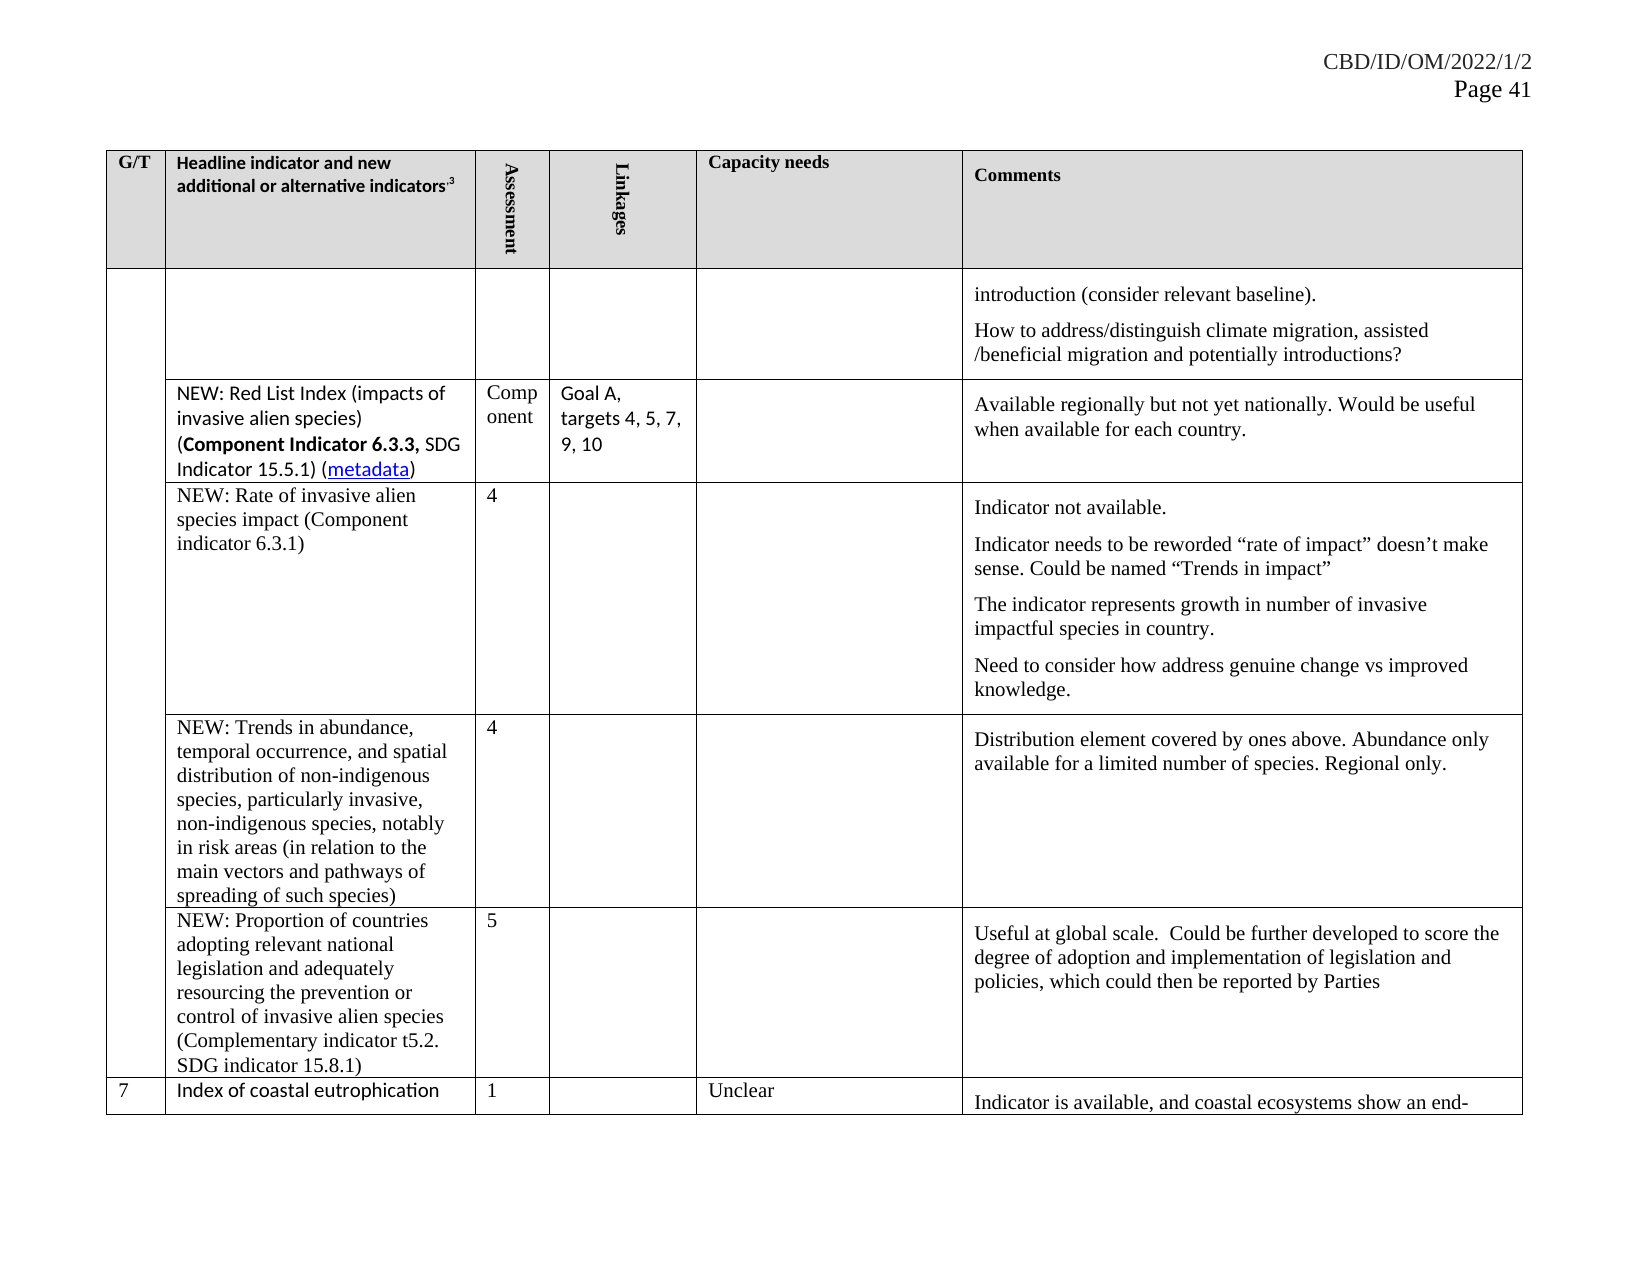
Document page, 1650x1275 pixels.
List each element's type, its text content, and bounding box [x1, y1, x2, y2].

table_header Capacity needs [697, 151, 962, 268]
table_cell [697, 269, 962, 379]
table_cell [697, 380, 962, 482]
table_cell Unclear [697, 1078, 962, 1114]
table_cell [697, 908, 962, 1077]
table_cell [166, 269, 475, 379]
table_cell 4 [476, 483, 549, 713]
table_header Linkages [550, 151, 696, 268]
table_cell 6 [107, 269, 165, 1077]
table_cell NEW: Proportion of countries adopting relevant national legislation and adequately resourcing the prevention or control of invasive alien species (Complementary indicator t5.2. SDG indicator 15.8.1) [166, 908, 475, 1077]
table_cell Available regionally but not yet nationally. Would be useful when available for each country. [963, 380, 1522, 482]
table_cell Distribution element covered by ones above. Abundance only available for a limited number of species. Regional only. [963, 715, 1522, 907]
table_cell 7 [107, 1078, 165, 1114]
table_header Headline indicator and new additional or alternative indicators,3 [166, 151, 475, 268]
table_cell [550, 1078, 696, 1114]
table_cell 5 [476, 908, 549, 1077]
table_cell [550, 715, 696, 907]
table_cell Useful at global scale. Could be further developed to score the degree of adoption and implementation of legislation and policies, which could then be reported by Parties [963, 908, 1522, 1077]
table_cell Component [476, 380, 549, 482]
table_header Comments [963, 151, 1522, 268]
table_header G/T [107, 151, 165, 268]
table_header Assessment [476, 151, 549, 268]
table_cell NEW: Trends in abundance, temporal occurrence, and spatial distribution of non-indigenous species, particularly invasive, non-indigenous species, notably in risk areas (in relation to the main vectors and pathways of spreading of such species) [166, 715, 475, 907]
table_cell 1 [476, 1078, 549, 1114]
table_cell [550, 908, 696, 1077]
table_cell NEW: Red List Index (impacts of invasive alien species) (Component Indicator 6.3.3, SDG Indicator 15.5.1) (metadata) [166, 380, 475, 482]
table_cell [550, 483, 696, 713]
table_cell 1 [476, 269, 549, 379]
table_cell [697, 715, 962, 907]
table_cell Indicator not available. Indicator needs to be reworded “rate of impact” doesn’t make sense. Could be named “Trends in impact” The indicator represents growth in number of invasive impactful species in country. Need to consider how address genuine change vs improved knowledge. [963, 483, 1522, 713]
table_cell [697, 483, 962, 713]
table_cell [166, 1078, 475, 1114]
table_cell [963, 269, 1522, 379]
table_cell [963, 1078, 1522, 1114]
table_cell NEW: Rate of invasive alien species impact (Component indicator 6.3.1) [166, 483, 475, 713]
table_cell [550, 269, 696, 379]
table_cell Goal A, targets 4, 5, 7, 9, 10 [550, 380, 696, 482]
table_cell 4 [476, 715, 549, 907]
